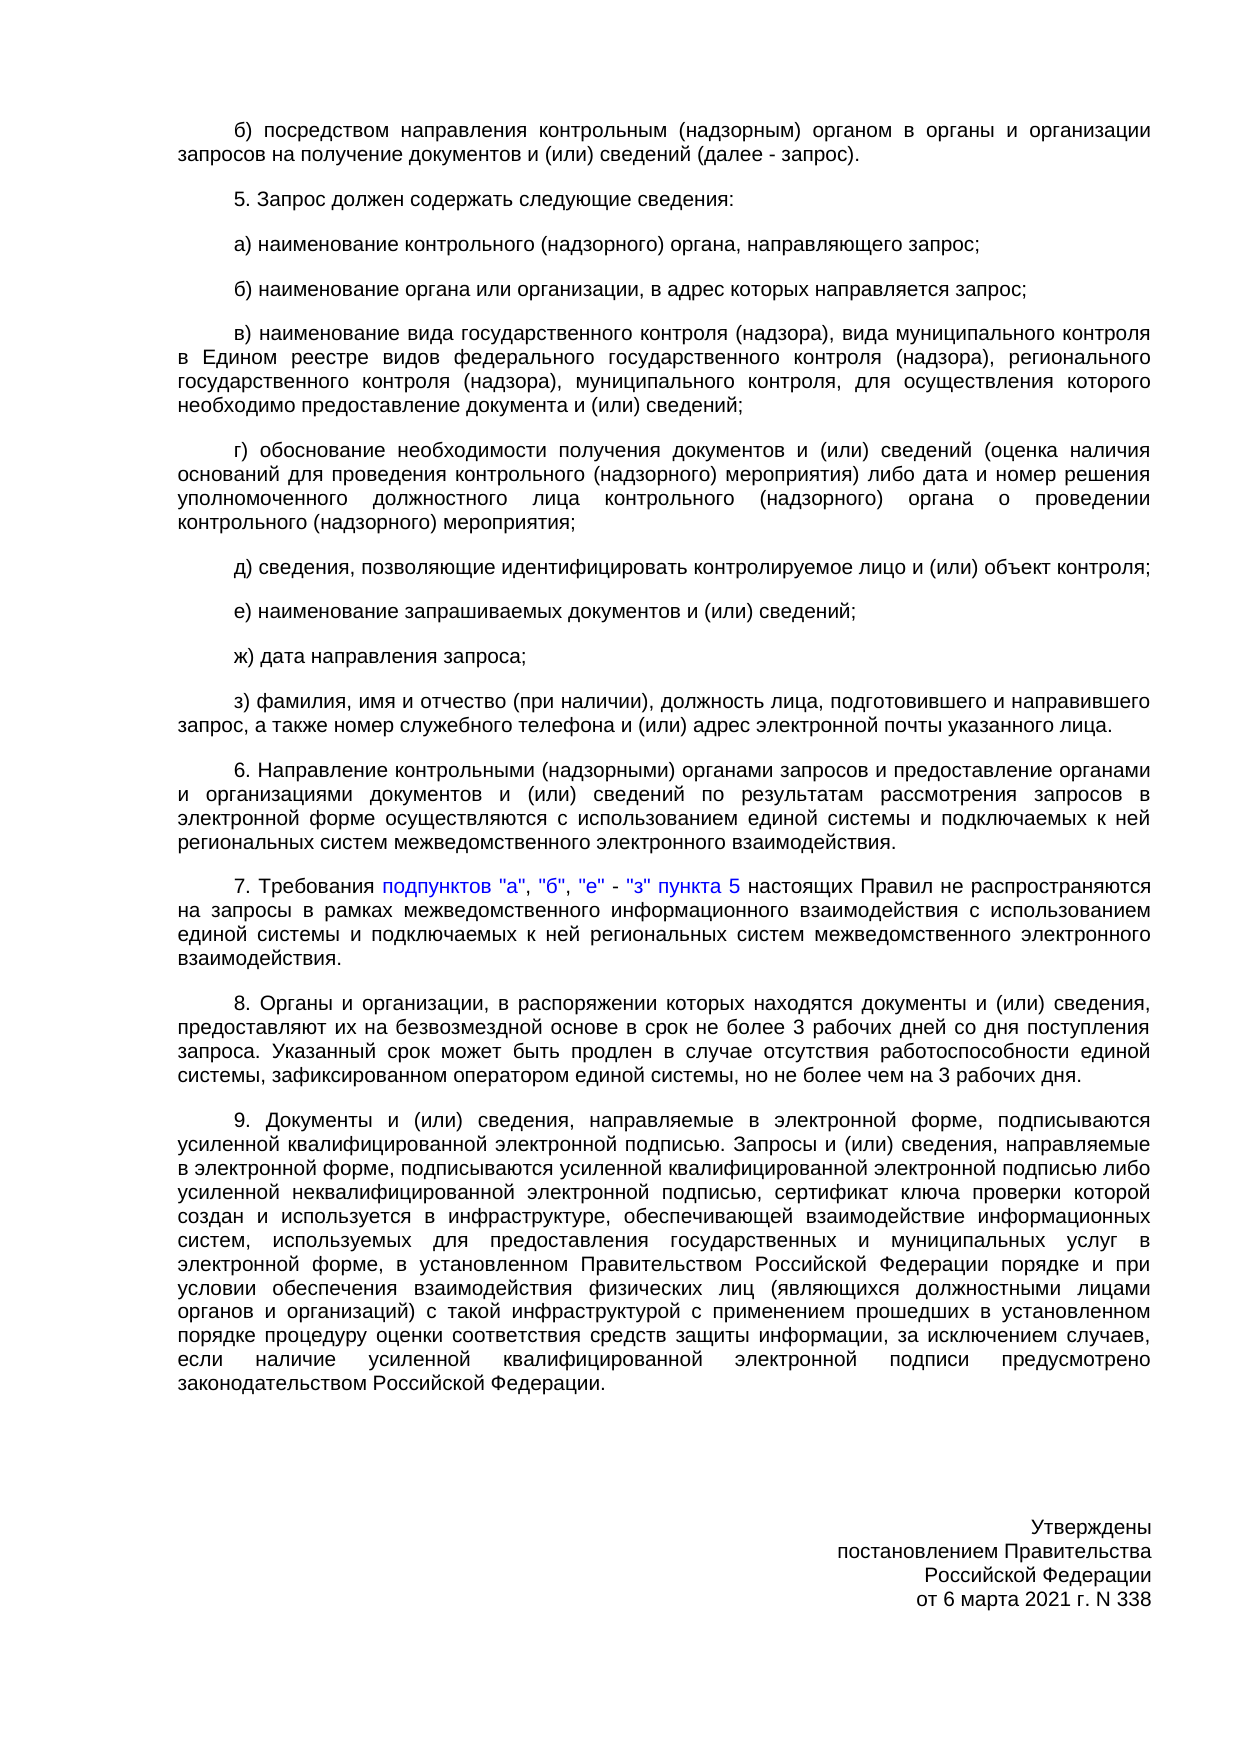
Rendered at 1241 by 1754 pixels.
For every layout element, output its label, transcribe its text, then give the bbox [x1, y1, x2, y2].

text Российской Федерации [177, 1563, 1152, 1587]
text 7. Требования подпунктов "а", "б", "е" - "з" пункта 5 настоящих Правил не распространяются на запросы в рамках межведомственного информационного взаимодействия с использованием единой системы и подключаемых к ней региональных систем межведомственного электронного взаимодействия. [177, 874, 1152, 970]
text а) наименование контрольного (надзорного) органа, направляющего запрос; [177, 232, 1152, 256]
text постановлением Правительства [177, 1539, 1152, 1563]
text 9. Документы и (или) сведения, направляемые в электронной форме, подписываются усиленной квалифицированной электронной подписью. Запросы и (или) сведения, направляемые в электронной форме, подписываются усиленной квалифицированной электронной подписью либо усиленной неквалифицированной электронной подписью, сертификат ключа проверки которой создан и используется в инфраструктуре, обеспечивающей взаимодействие информационных систем, используемых для предоставления государственных и муниципальных услуг в электронной форме, в установленном Правительством Российской Федерации порядке и при условии обеспечения взаимодействия физических лиц (являющихся должностными лицами органов и организаций) с такой инфраструктурой с применением прошедших в установленном порядке процедуру оценки соответствия средств защиты информации, за исключением случаев, если наличие усиленной квалифицированной электронной подписи предусмотрено законодательством Российской Федерации. [177, 1108, 1152, 1395]
text б) наименование органа или организации, в адрес которых направляется запрос; [177, 276, 1152, 300]
text з) фамилия, имя и отчество (при наличии), должность лица, подготовившего и направившего запрос, а также номер служебного телефона и (или) адрес электронной почты указанного лица. [177, 689, 1152, 737]
text б) посредством направления контрольным (надзорным) органом в органы и организации запросов на получение документов и (или) сведений (далее - запрос). [177, 118, 1152, 166]
text г) обоснование необходимости получения документов и (или) сведений (оценка наличия оснований для проведения контрольного (надзорного) мероприятия) либо дата и номер решения уполномоченного должностного лица контрольного (надзорного) органа о проведении контрольного (надзорного) мероприятия; [177, 438, 1152, 534]
text 6. Направление контрольными (надзорными) органами запросов и предоставление органами и организациями документов и (или) сведений по результатам рассмотрения запросов в электронной форме осуществляются с использованием единой системы и подключаемых к ней региональных систем межведомственного электронного взаимодействия. [177, 758, 1152, 853]
text в) наименование вида государственного контроля (надзора), вида муниципального контроля в Едином реестре видов федерального государственного контроля (надзора), регионального государственного контроля (надзора), муниципального контроля, для осуществления которого необходимо предоставление документа и (или) сведений; [177, 321, 1152, 417]
text ж) дата направления запроса; [177, 644, 1152, 668]
text 8. Органы и организации, в распоряжении которых находятся документы и (или) сведения, предоставляют их на безвозмездной основе в срок не более 3 рабочих дней со дня поступления запроса. Указанный срок может быть продлен в случае отсутствия работоспособности единой системы, зафиксированном оператором единой системы, но не более чем на 3 рабочих дня. [177, 991, 1152, 1087]
text Утверждены [177, 1515, 1152, 1539]
text е) наименование запрашиваемых документов и (или) сведений; [177, 599, 1152, 623]
text 5. Запрос должен содержать следующие сведения: [177, 187, 1152, 211]
text от 6 марта 2021 г. N 338 [177, 1587, 1152, 1611]
text д) сведения, позволяющие идентифицировать контролируемое лицо и (или) объект контроля; [177, 554, 1152, 578]
